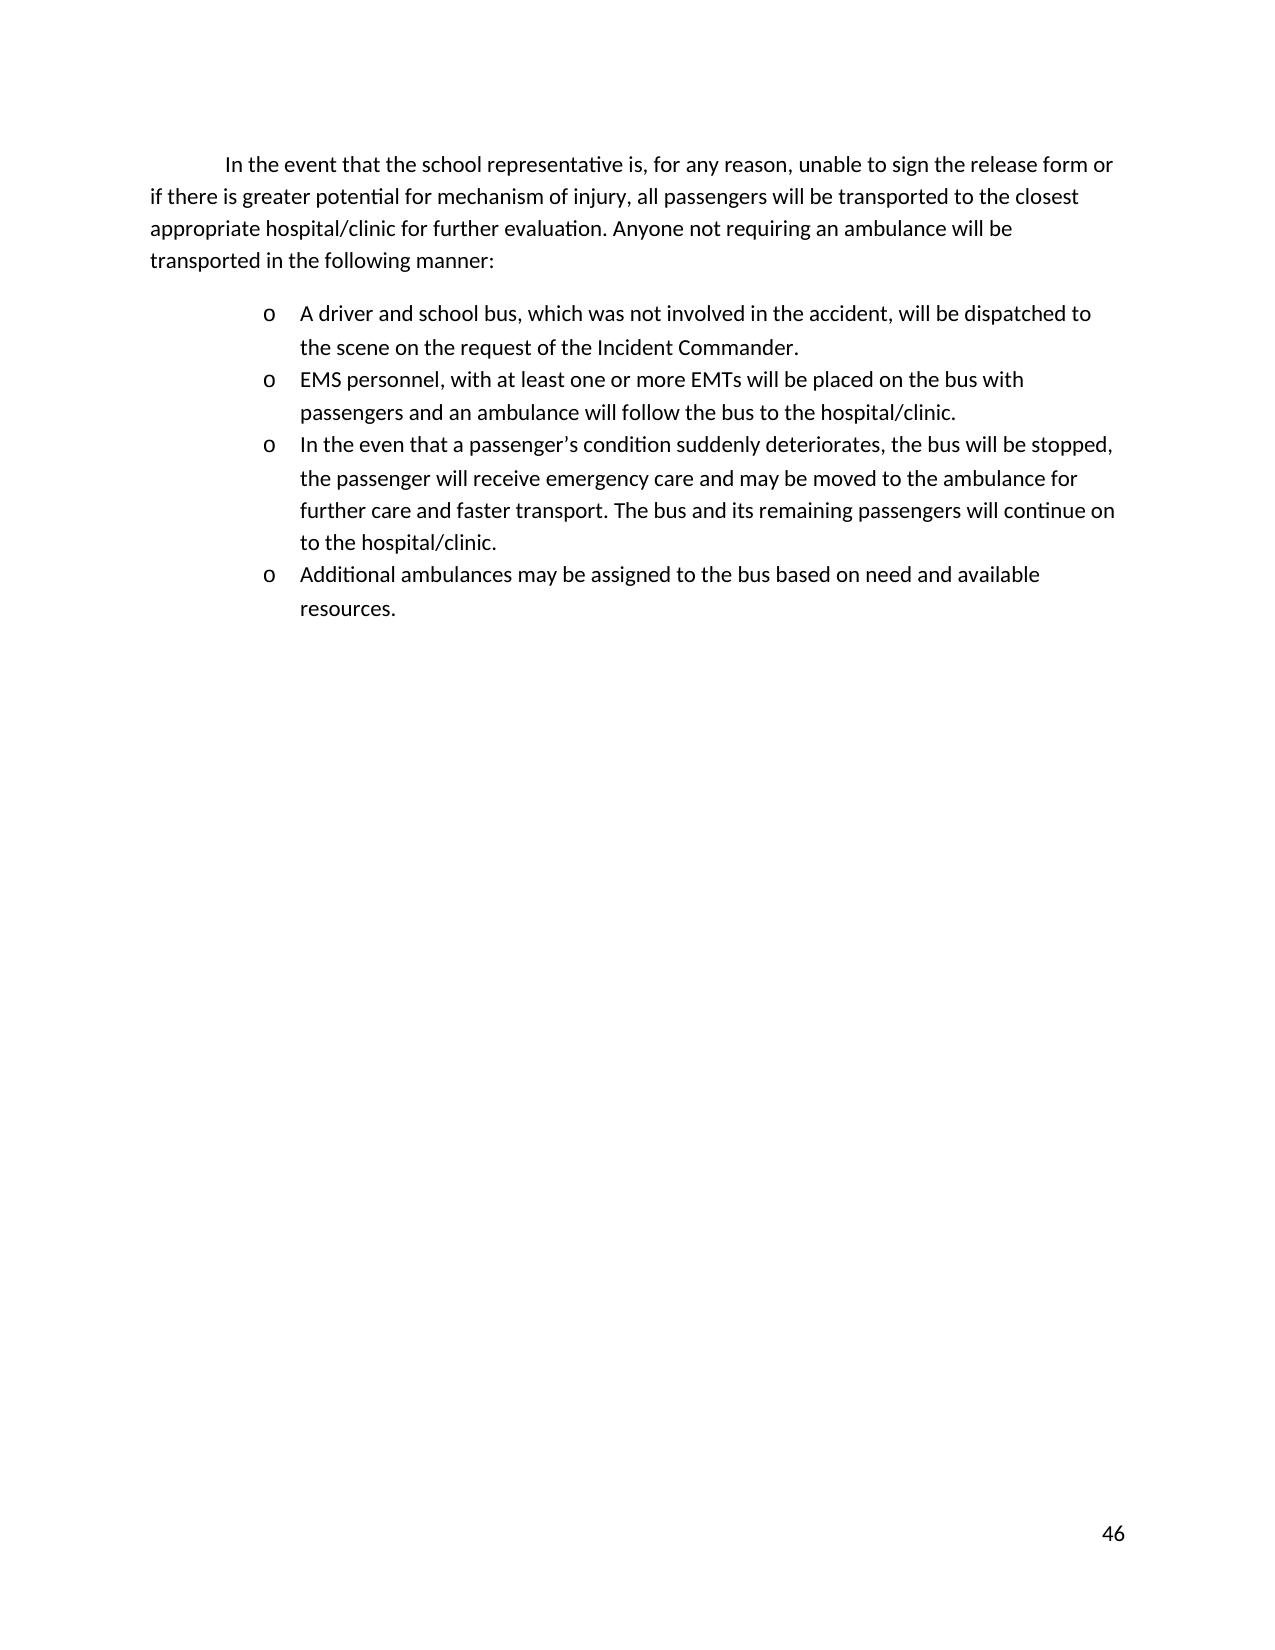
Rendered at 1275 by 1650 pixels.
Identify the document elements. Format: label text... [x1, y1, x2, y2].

list EMS personnel, with at least one or more EMTs will be placed on the bus with passengers and an ambulance will follow the bus to the hospital/clinic. [262, 365, 1125, 426]
list A driver and school bus, which was not involved in the accident, will be dispatched to the scene on the request of the Incident Commander. [262, 299, 1125, 361]
list Additional ambulances may be assigned to the bus based on need and available resources. [262, 561, 1125, 622]
list In the even that a passenger’s condition suddenly deteriorates, the bus will be stopped, the passenger will receive emergency care and may be moved to the ambulance for further care and faster transport. The bus and its remaining passengers will continue on to the hospital/clinic. [262, 431, 1125, 556]
text In the event that the school representative is, for any reason, unable to sign the release form or if there is greater potential for mechanism of injury, all passengers will be transported to the closest appropriate hospital/clinic for further evaluation. Anyone not requiring an ambulance will be transported in the following manner: [150, 150, 1125, 274]
